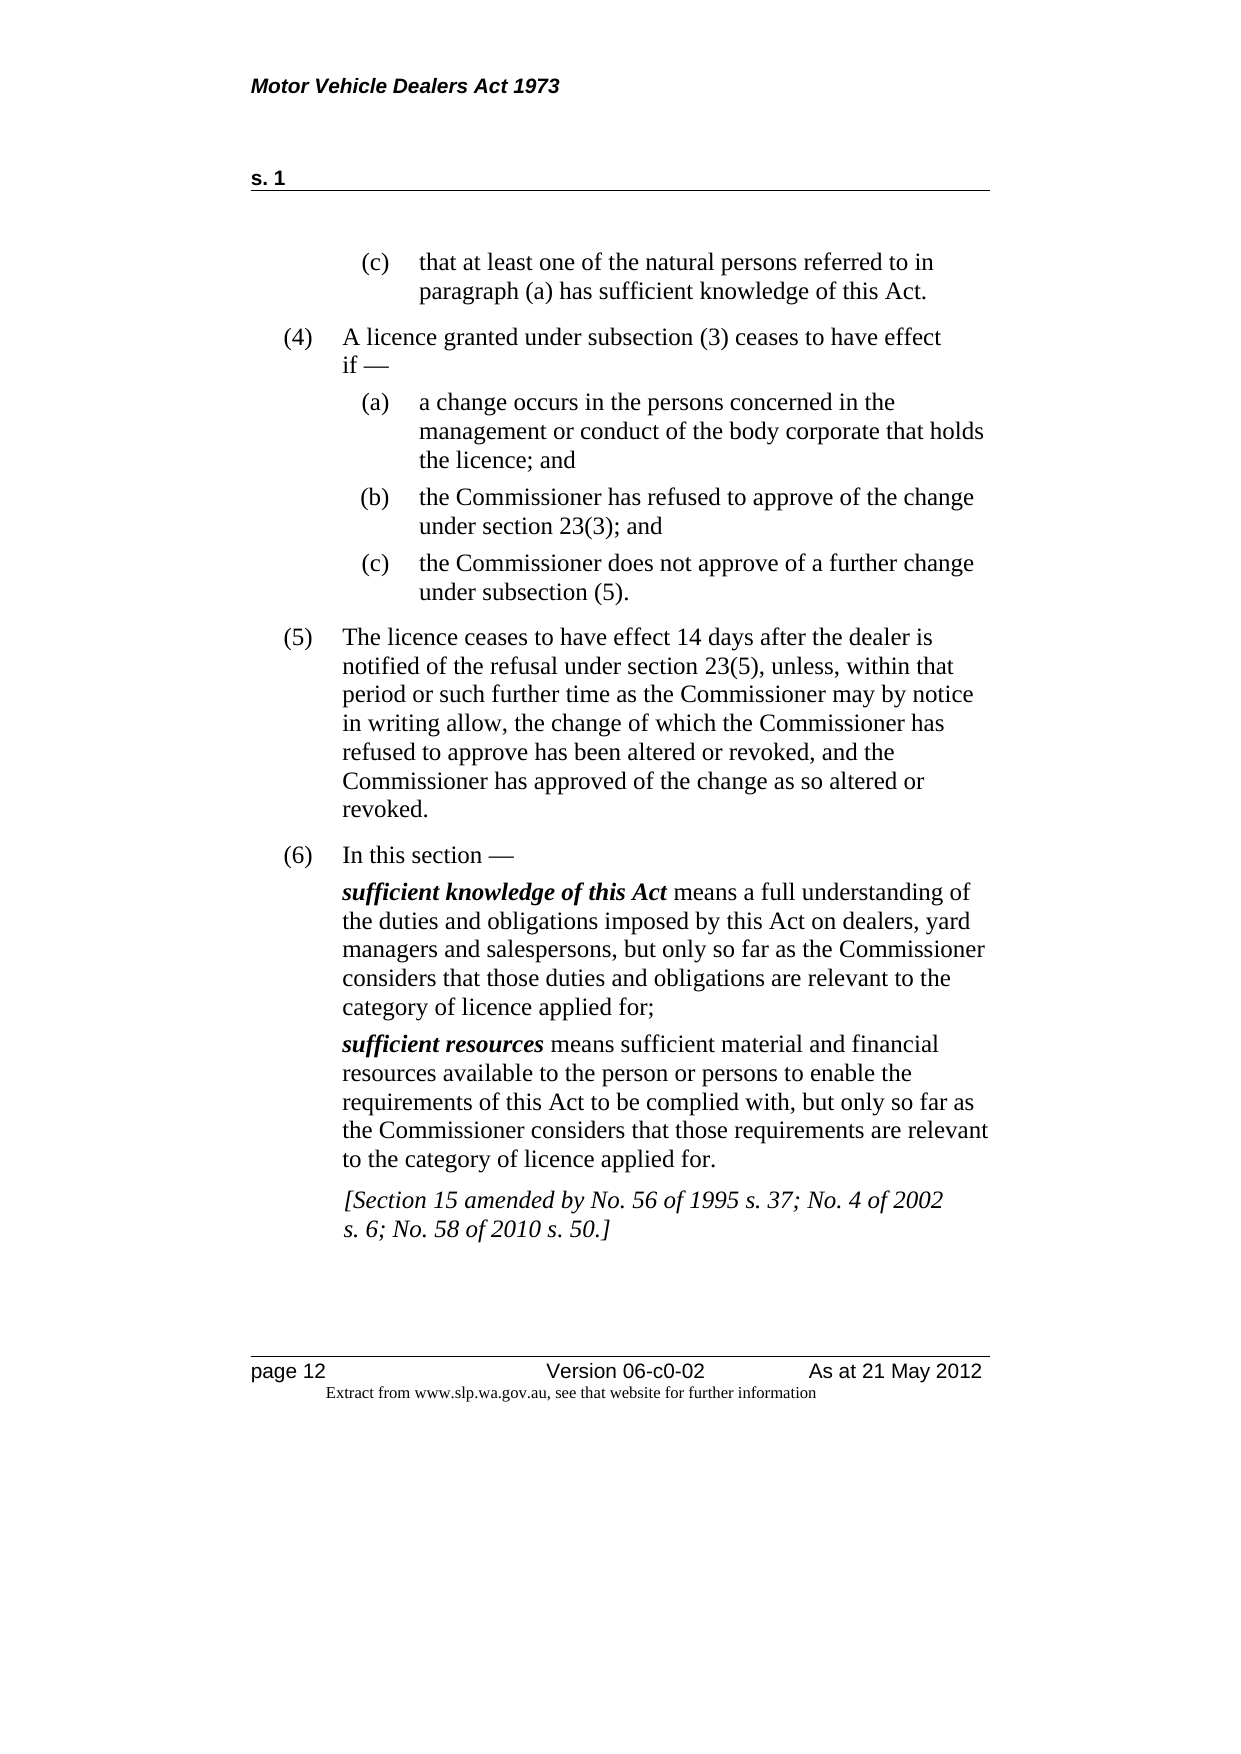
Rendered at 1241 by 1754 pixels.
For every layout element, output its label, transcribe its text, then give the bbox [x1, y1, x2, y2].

text (4) A licence granted under subsection (3) ceases to have effect if — [251, 322, 990, 379]
text (b) the Commissioner has refused to approve of the change under section 23(3); and [251, 482, 990, 539]
text sufficient knowledge of this Act means a full understanding of the duties and obligations imposed by this Act on dealers, yard managers and salespersons, but only so far as the Commissioner considers that those duties and obligations are relevant to the category of licence applied for; [251, 877, 990, 1021]
text [Section 15 amended by No. 56 of 1995 s. 37; No. 4 of 2002 s. 6; No. 58 of 2010 s. 50.] [251, 1185, 990, 1243]
text (c) that at least one of the natural persons referred to in paragraph (a) has sufficient knowledge of this Act. [251, 247, 990, 305]
text sufficient resources means sufficient material and financial resources available to the person or persons to enable the requirements of this Act to be complied with, but only so far as the Commissioner considers that those requirements are relevant to the category of licence applied for. [251, 1029, 990, 1173]
text (5) The licence ceases to have effect 14 days after the dealer is notified of the refusal under section 23(5), unless, within that period or such further time as the Commissioner may by notice in writing allow, the change of which the Commissioner has refused to approve has been altered or revoked, and the Commissioner has approved of the change as so altered or revoked. [251, 622, 990, 823]
text (a) a change occurs in the persons concerned in the management or conduct of the body corporate that holds the licence; and [251, 387, 990, 474]
text (c) the Commissioner does not approve of a further change under subsection (5). [251, 548, 990, 605]
text (6) In this section — [251, 840, 990, 869]
